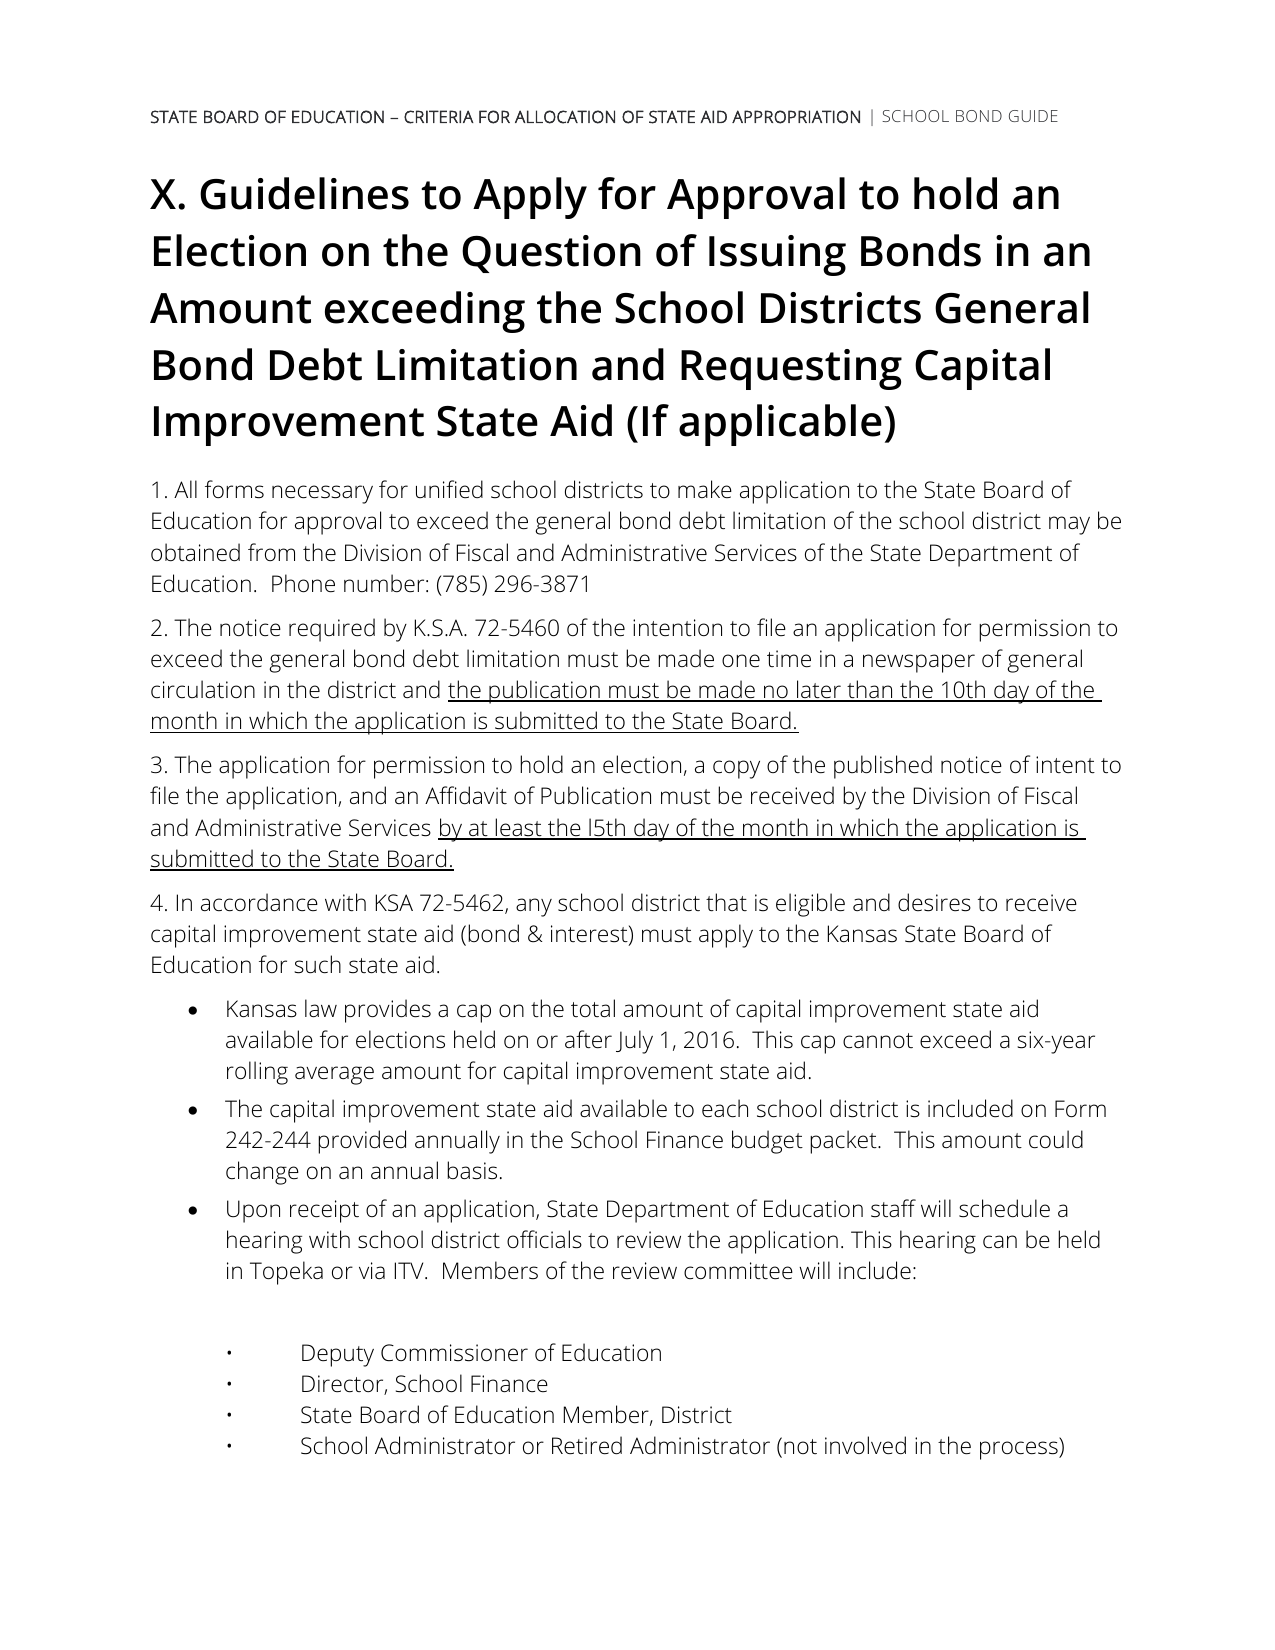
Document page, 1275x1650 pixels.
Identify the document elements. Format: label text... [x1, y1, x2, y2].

text 3. The application for permission to hold an election, a copy of the published notice of intent to file the application, and an Affidavit of Publication must be received by the Division of Fiscal and Administrative Services by at least the l5th day of the month in which the application is submitted to the State Board. [150, 749, 1125, 874]
list The capital improvement state aid available to each school district is included on Form 242-244 provided annually in the School Finance budget packet. This amount could change on an annual basis. [187, 1093, 1125, 1187]
text • Director, School Finance [150, 1368, 1125, 1399]
list Upon receipt of an application, State Department of Education staff will schedule a hearing with school district officials to review the application. This hearing can be held in Topeka or via ITV. Members of the review committee will include: [187, 1193, 1125, 1287]
text 2. The notice required by K.S.A. 72-5460 of the intention to file an application for permission to exceed the general bond debt limitation must be made one time in a newspaper of general circulation in the district and the publication must be made no later than the 10th day of the month in which the application is submitted to the State Board. [150, 612, 1125, 737]
text • School Administrator or Retired Administrator (not involved in the process) [150, 1430, 1125, 1462]
text • State Board of Education Member, District [150, 1399, 1125, 1430]
text 4. In accordance with KSA 72-5462, any school district that is eligible and desires to receive capital improvement state aid (bond & interest) must apply to the Kansas State Board of Education for such state aid. [150, 887, 1125, 980]
text 1. All forms necessary for unified school districts to make application to the State Board of Education for approval to exceed the general bond debt limitation of the school district may be obtained from the Division of Fiscal and Administrative Services of the State Department of Education. Phone number: (785) 296-3871 [150, 474, 1125, 599]
text • Deputy Commissioner of Education [150, 1337, 1125, 1368]
list Kansas law provides a cap on the total amount of capital improvement state aid available for elections held on or after July 1, 2016. This cap cannot exceed a six-year rolling average amount for capital improvement state aid. [187, 993, 1125, 1087]
subtitle X. Guidelines to Apply for Approval to hold an Election on the Question of Issuing Bonds in an Amount exceeding the School Districts General Bond Debt Limitation and Requesting Capital Improvement State Aid (If applicable) [150, 165, 1125, 449]
